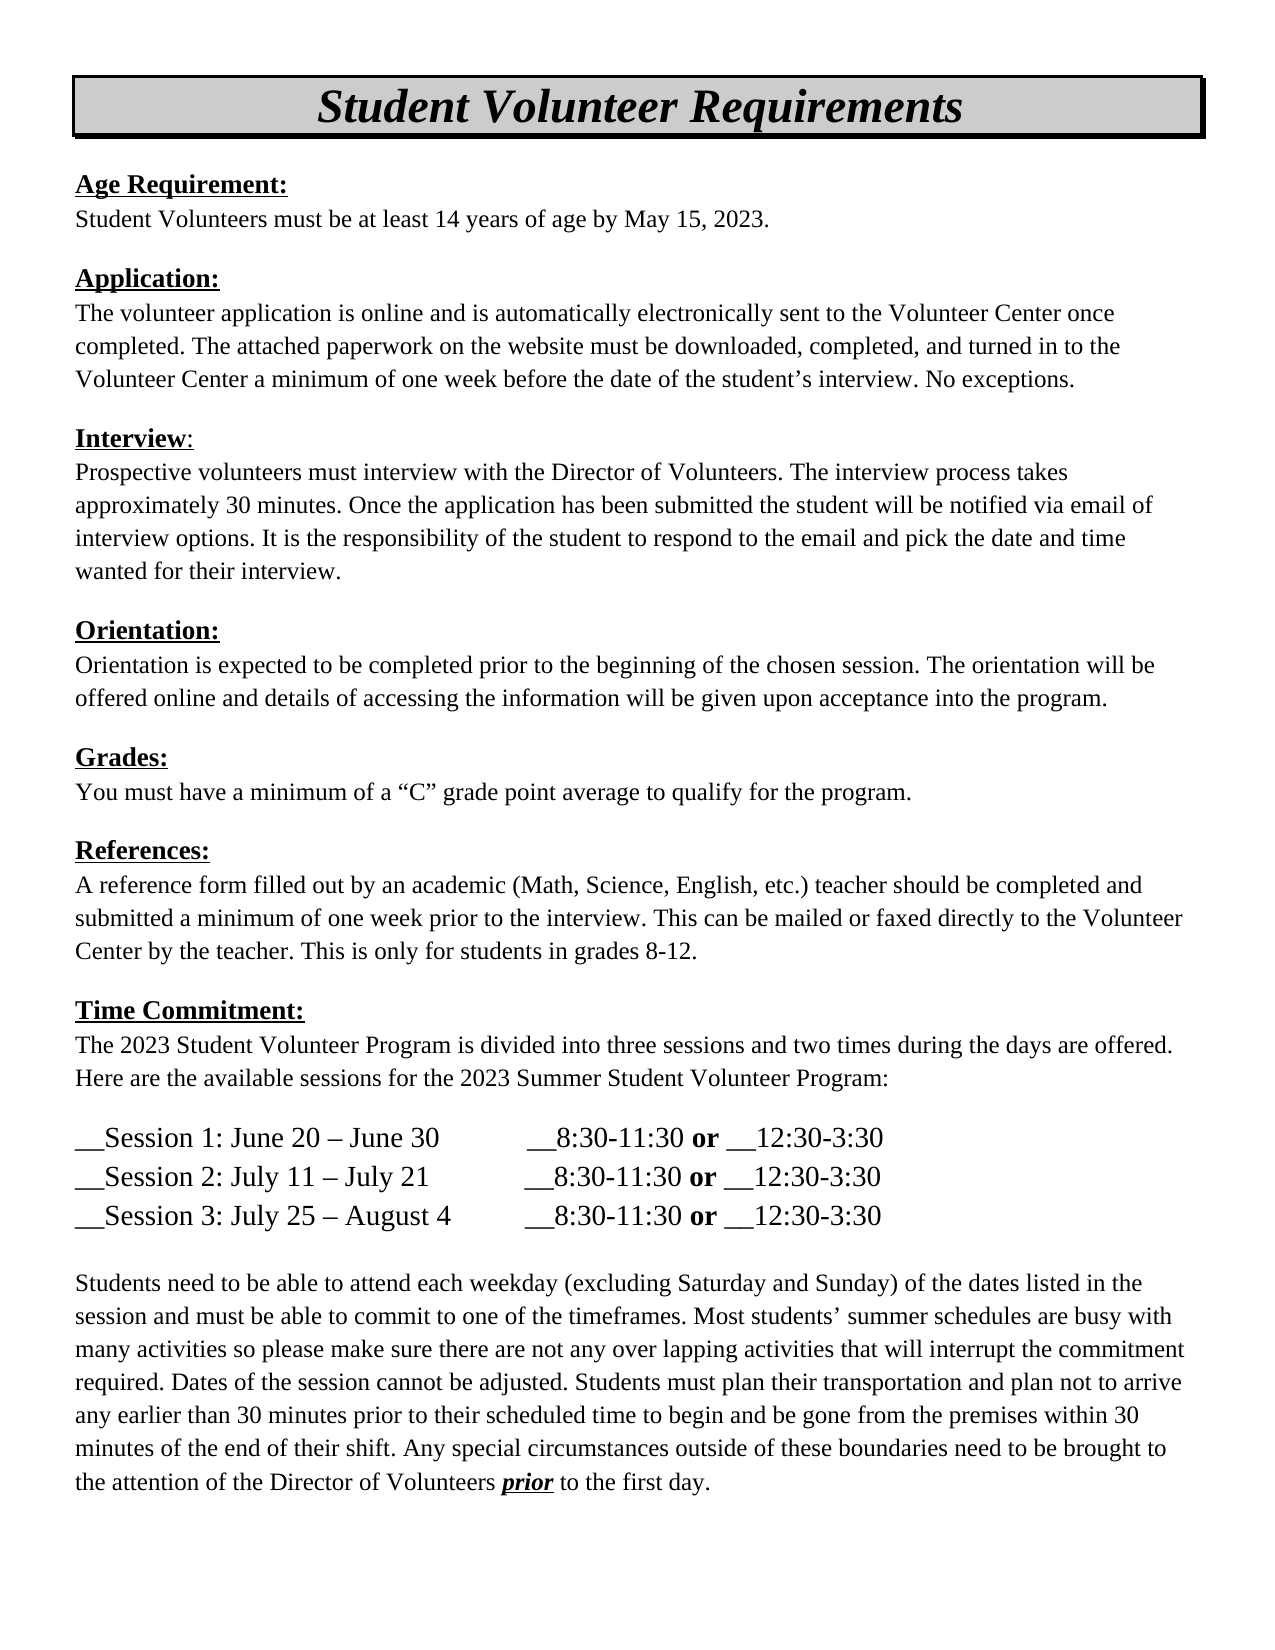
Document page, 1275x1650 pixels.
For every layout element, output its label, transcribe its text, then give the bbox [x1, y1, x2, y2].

text Interview: [75, 422, 1200, 453]
text References: [75, 834, 1200, 866]
text Prospective volunteers must interview with the Director of Volunteers. The interview process takes approximately 30 minutes. Once the application has been submitted the student will be notified via email of interview options. It is the responsibility of the student to respond to the email and pick the date and time wanted for their interview. [75, 457, 1200, 585]
text Time Commitment: [75, 994, 1200, 1025]
text Age Requirement: [75, 168, 1200, 200]
text Student Volunteers must be at least 14 years of age by May 15, 2023. [75, 204, 1200, 233]
text __Session 2: July 11 – July 21 __8:30-11:30 or __12:30-3:30 [75, 1159, 1200, 1193]
text Application: [75, 262, 1200, 293]
text Orientation is expected to be completed prior to the beginning of the chosen session. The orientation will be offered online and details of accessing the information will be given upon acceptance into the program. [75, 650, 1200, 712]
text Student Volunteer Requirements [75, 78, 1200, 133]
text Grades: [75, 741, 1200, 772]
text Orientation: [75, 614, 1200, 645]
text A reference form filled out by an academic (Math, Science, English, etc.) teacher should be completed and submitted a minimum of one week prior to the interview. This can be mailed or faxed directly to the Volunteer Center by the teacher. This is only for students in grades 8-12. [75, 870, 1200, 965]
text The volunteer application is online and is automatically electronically sent to the Volunteer Center once completed. The attached paperwork on the website must be downloaded, completed, and turned in to the Volunteer Center a minimum of one week before the date of the student’s interview. No exceptions. [75, 298, 1200, 393]
text Here are the available sessions for the 2023 Summer Student Volunteer Program: [75, 1063, 1200, 1091]
text __Session 3: July 25 – August 4 __8:30-11:30 or __12:30-3:30 [75, 1198, 1200, 1231]
text Students need to be able to attend each weekday (excluding Saturday and Sunday) of the dates listed in the session and must be able to commit to one of the timeframes. Most students’ summer schedules are busy with many activities so please make sure there are not any over lapping activities that will interrupt the commitment required. Dates of the session cannot be adjusted. Students must plan their transportation and plan not to arrive any earlier than 30 minutes prior to their scheduled time to begin and be gone from the premises within 30 minutes of the end of their shift. Any special circumstances outside of these boundaries need to be brought to the attention of the Director of Volunteers prior to the first day. [75, 1268, 1200, 1495]
text The 2023 Student Volunteer Program is divided into three sessions and two times during the days are offered. [75, 1030, 1200, 1058]
text You must have a minimum of a “C” grade point average to qualify for the program. [75, 777, 1200, 805]
text __Session 1: June 20 – June 30 __8:30-11:30 or __12:30-3:30 [75, 1121, 1200, 1154]
